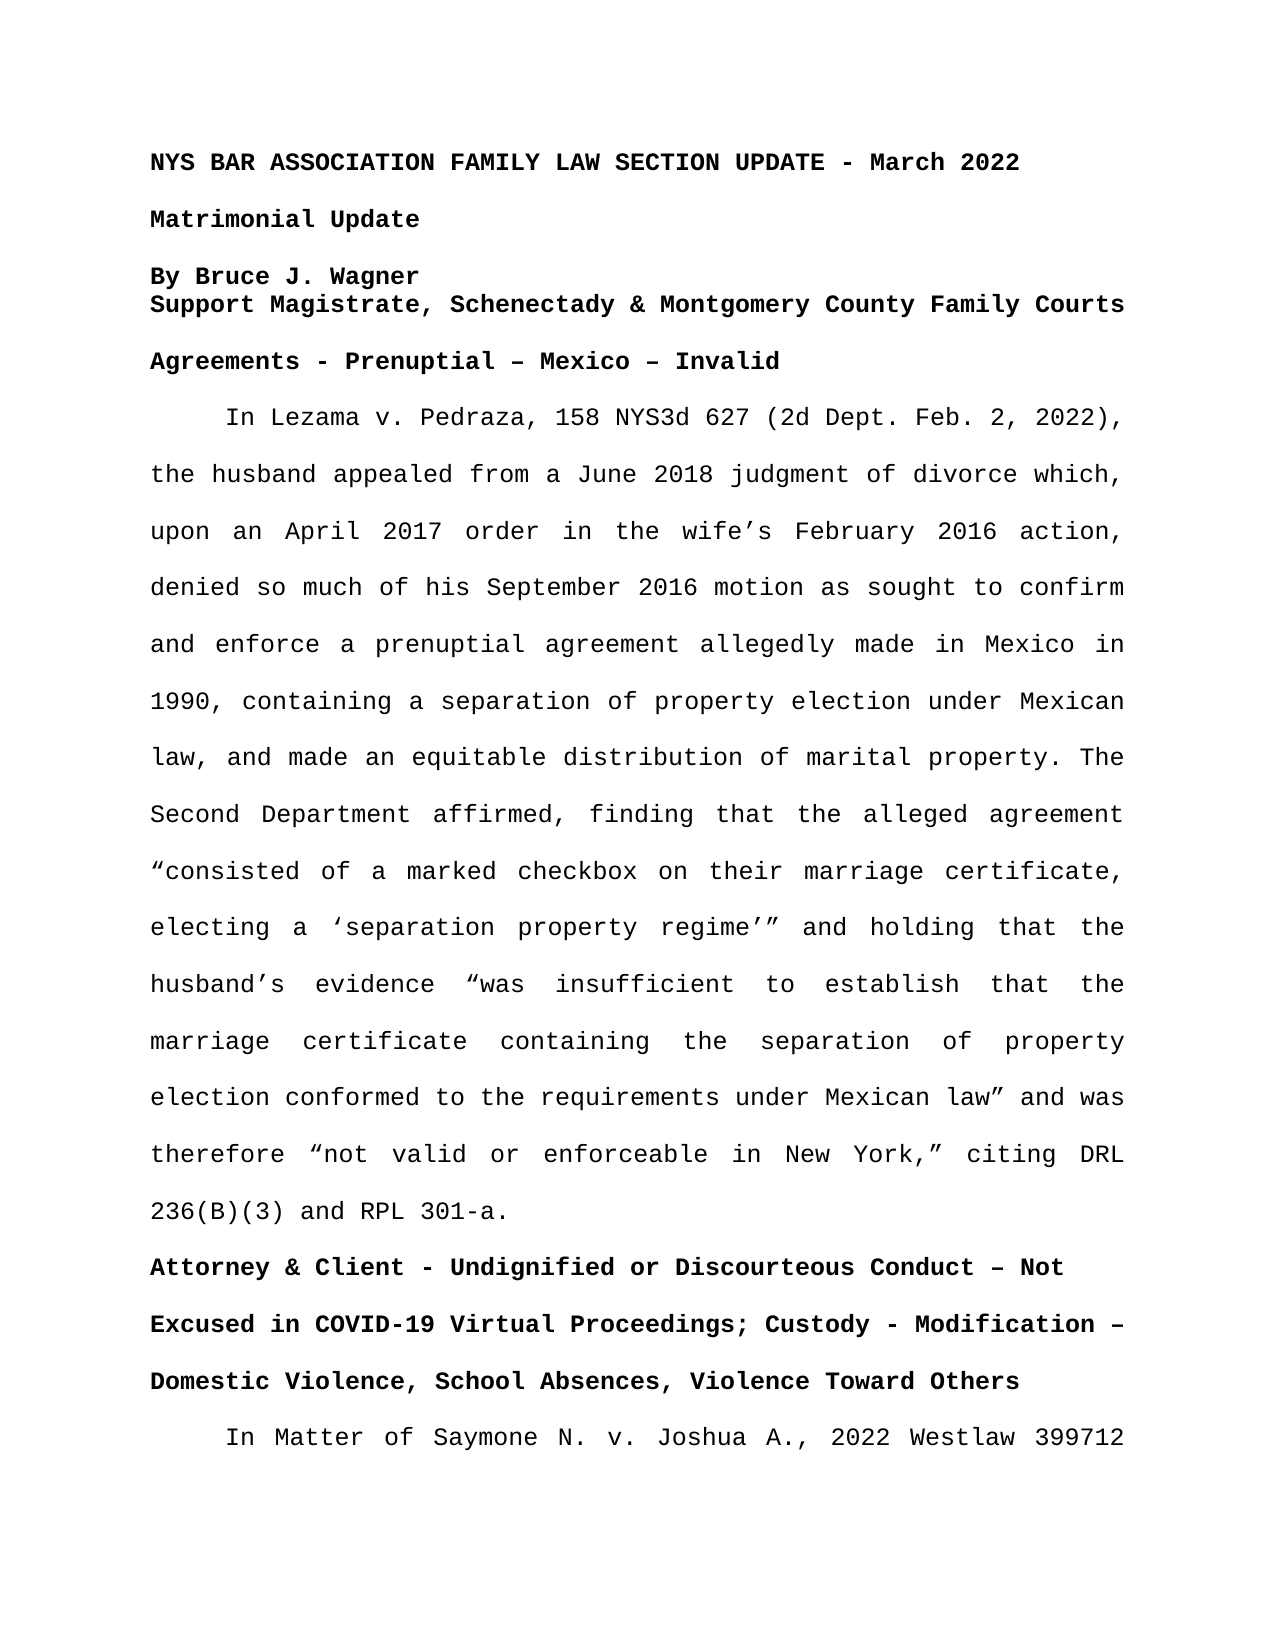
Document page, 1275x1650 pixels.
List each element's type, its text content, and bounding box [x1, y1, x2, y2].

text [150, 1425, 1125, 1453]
subtitle Agreements - Prenuptial – Mexico – Invalid [150, 348, 1125, 377]
text Support Magistrate, Schenectady & Montgomery County Family Courts [150, 292, 1125, 320]
subtitle By Bruce J. Wagner [150, 263, 1125, 292]
subtitle NYS BAR ASSOCIATION FAMILY LAW SECTION UPDATE - March 2022 [150, 150, 1125, 178]
text In Lezama v. Pedraza, 158 NYS3d 627 (2d Dept. Feb. 2, 2022), the husband appealed from a June 2018 judgment of divorce which, upon an April 2017 order in the wife’s February 2016 action, denied so much of his September 2016 motion as sought to confirm and enforce a prenuptial agreement allegedly made in Mexico in 1990, containing a separation of property election under Mexican law, and made an equitable distribution of marital property. The Second Department affirmed, finding that the alleged agreement “consisted of a marked checkbox on their marriage certificate, electing a ‘separation property regime’” and holding that the husband’s evidence “was insufficient to establish that the marriage certificate containing the separation of property election conformed to the requirements under Mexican law” and was therefore “not valid or enforceable in New York,” citing DRL 236(B)(3) and RPL 301-a. [150, 405, 1125, 1227]
subtitle Attorney & Client - Undignified or Discourteous Conduct – Not Excused in COVID-19 Virtual Proceedings; Custody - Modification – Domestic Violence, School Absences, Violence Toward Others [150, 1255, 1125, 1397]
subtitle Matrimonial Update [150, 207, 1125, 235]
